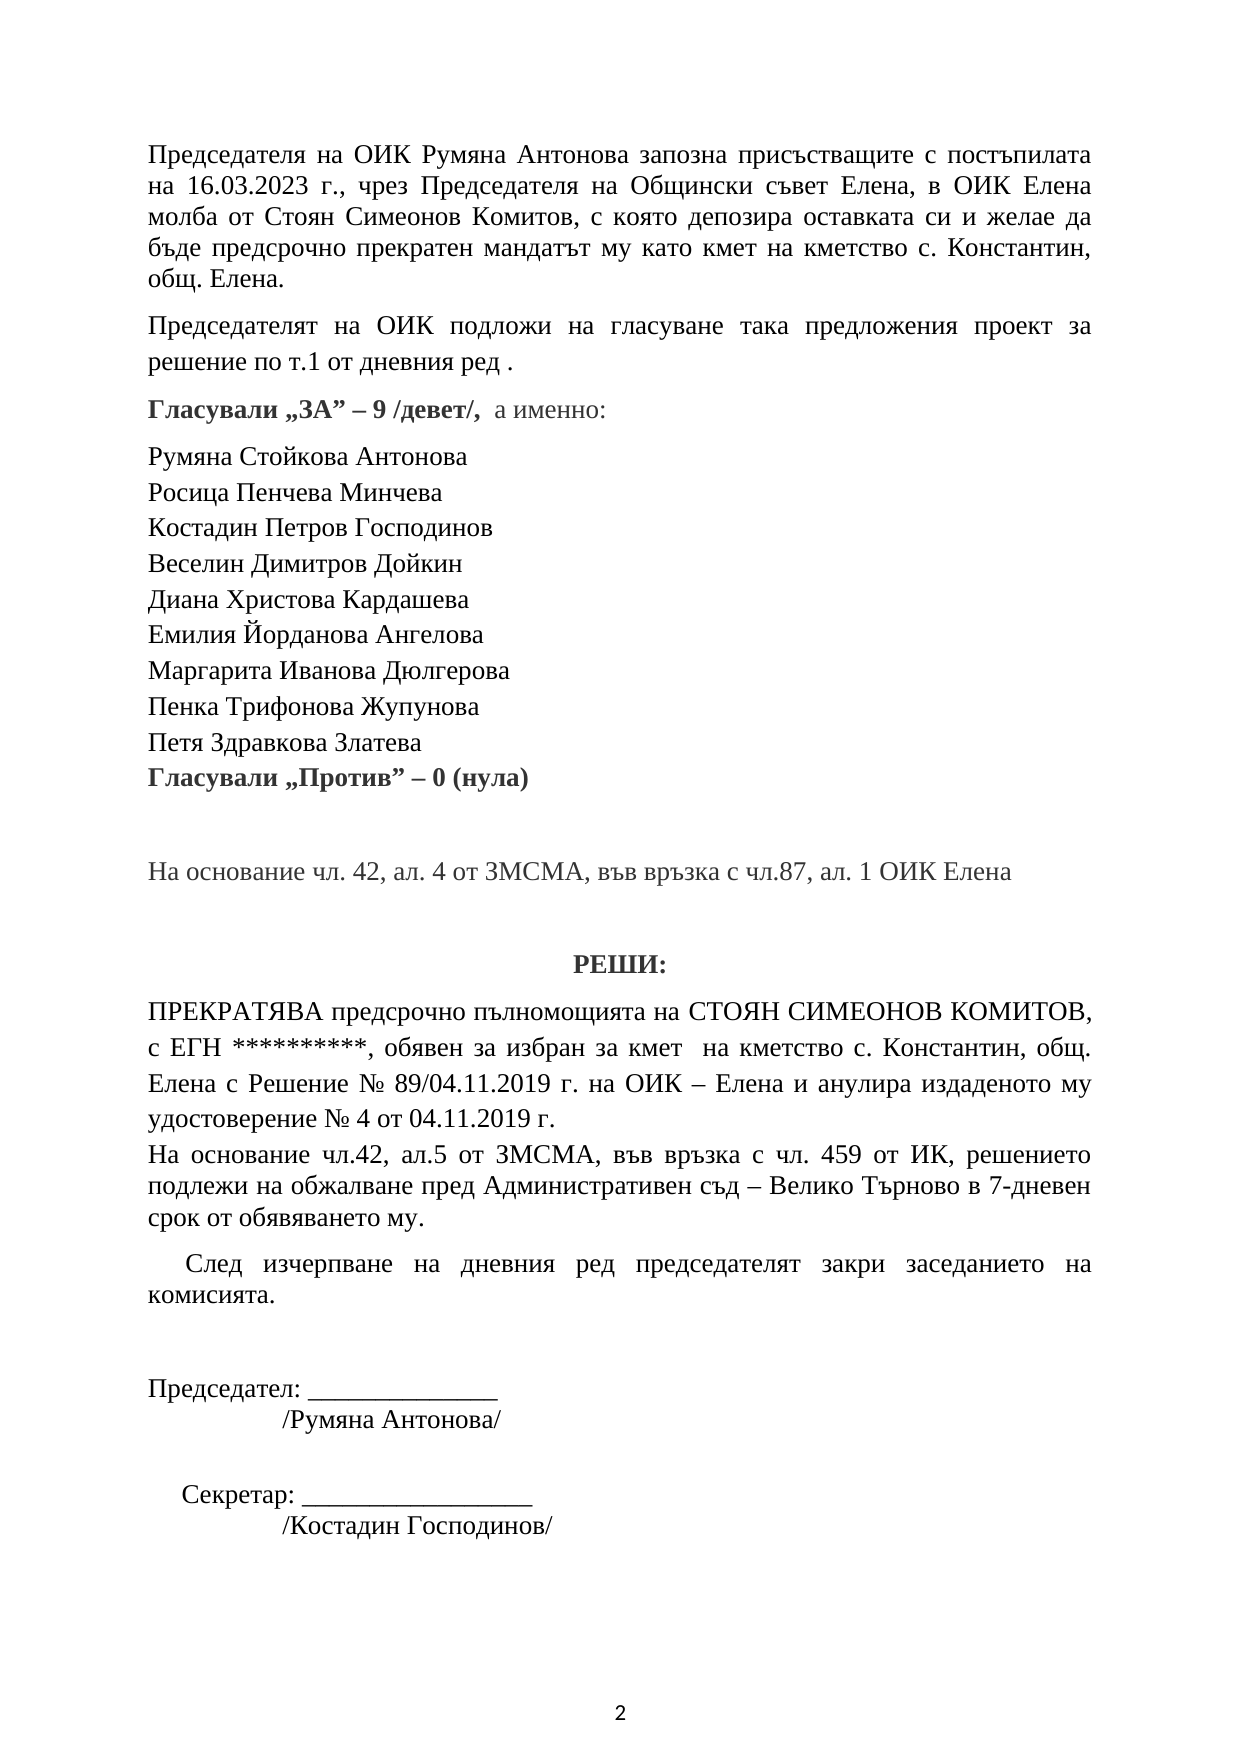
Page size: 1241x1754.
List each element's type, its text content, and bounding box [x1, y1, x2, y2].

text РЕШИ: [148, 949, 1093, 980]
text Гласували „ЗА” – 9 /девет/, а именно: [148, 393, 1093, 424]
text Секретар: _________________ [148, 1478, 1093, 1509]
text Росица Пенчева Минчева [148, 476, 1093, 507]
text /Костадин Господинов/ [148, 1509, 1093, 1540]
text Пенка Трифонова Жупунова [148, 690, 1093, 721]
text Емилия Йорданова Ангелова [148, 619, 1093, 650]
text Костадин Петров Господинов [148, 511, 1093, 543]
text Петя Здравкова Златева [148, 726, 1093, 757]
text Диана Христова Кардашева [148, 583, 1093, 614]
text След изчерпване на дневния ред председателят закри заседанието на комисията. [148, 1247, 1093, 1310]
text ПРЕКРАТЯВА предсрочно пълномощията на СТОЯН СИМЕОНОВ КОМИТОВ, с ЕГН **********, обявен за избран за кмет на кметство с. Константин, общ. Елена с Решение № 89/04.11.2019 г. на ОИК – Елена и анулира издаденото му удостоверение № 4 от 04.11.2019 г. [148, 995, 1093, 1134]
text Председателя на ОИК Румяна Антонова запозна присъстващите с постъпилата на 16.03.2023 г., чрез Председателя на Общински съвет Елена, в ОИК Елена молба от Стоян Симеонов Комитов, с която депозира оставката си и желае да бъде предсрочно прекратен мандатът му като кмет на кметство с. Константин, общ. Елена. [148, 138, 1093, 294]
text Председателят на ОИК подложи на гласуване така предложения проект за решение по т.1 от дневния ред . [148, 309, 1093, 376]
text Маргарита Иванова Дюлгерова [148, 654, 1093, 686]
text /Румяна Антонова/ [148, 1403, 1093, 1434]
text Веселин Димитров Дойкин [148, 547, 1093, 578]
text На основание чл. 42, ал. 4 от ЗМСМА, във връзка с чл.87, ал. 1 ОИК Елена [148, 855, 1093, 886]
text Председател: ______________ [148, 1372, 1093, 1403]
text Гласували „Против” – 0 (нула) [148, 762, 1093, 793]
text Румяна Стойкова Антонова [148, 440, 1093, 471]
text На основание чл.42, ал.5 от ЗМСМА, във връзка с чл. 459 от ИК, решението подлежи на обжалване пред Административен съд – Велико Търново в 7-дневен срок от обявяването му. [148, 1138, 1093, 1232]
